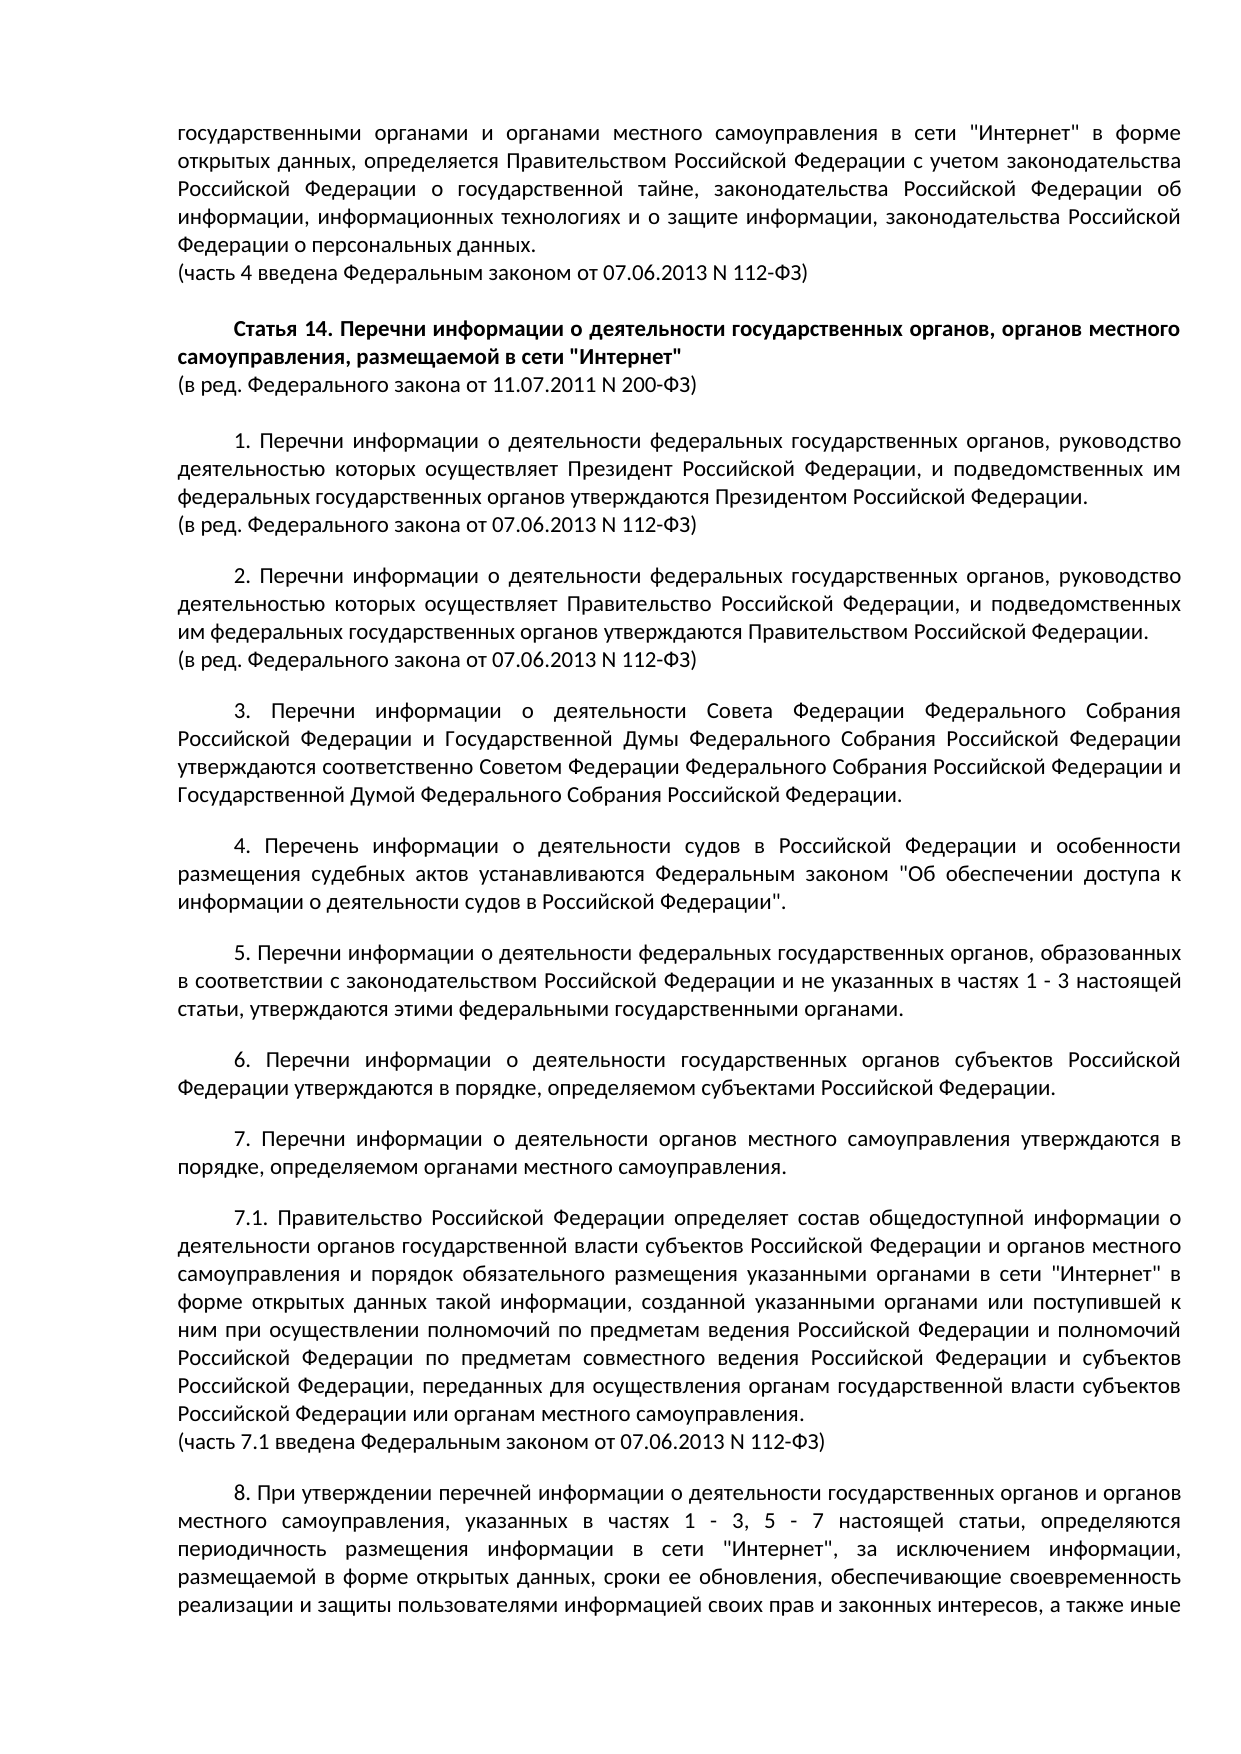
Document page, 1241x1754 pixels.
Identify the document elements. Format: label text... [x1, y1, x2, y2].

text (в ред. Федерального закона от 11.07.2011 N 200-ФЗ) [177, 370, 1181, 398]
text 5. Перечни информации о деятельности федеральных государственных органов, образованных в соответствии с законодательством Российской Федерации и не указанных в частях 1 - 3 настоящей статьи, утверждаются этими федеральными государственными органами. [177, 938, 1181, 1022]
text 1. Перечни информации о деятельности федеральных государственных органов, руководство деятельностью которых осуществляет Президент Российской Федерации, и подведомственных им федеральных государственных органов утверждаются Президентом Российской Федерации. [177, 426, 1181, 510]
text 7. Перечни информации о деятельности органов местного самоуправления утверждаются в порядке, определяемом органами местного самоуправления. [177, 1124, 1181, 1180]
text 6. Перечни информации о деятельности государственных органов субъектов Российской Федерации утверждаются в порядке, определяемом субъектами Российской Федерации. [177, 1045, 1181, 1101]
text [177, 1478, 1181, 1618]
text (часть 4 введена Федеральным законом от 07.06.2013 N 112-ФЗ) [177, 258, 1181, 286]
text (часть 7.1 введена Федеральным законом от 07.06.2013 N 112-ФЗ) [177, 1427, 1181, 1455]
title Статья 14. Перечни информации о деятельности государственных органов, органов местного самоуправления, размещаемой в сети "Интернет" [177, 314, 1181, 370]
text 4. Перечень информации о деятельности судов в Российской Федерации и особенности размещения судебных актов устанавливаются Федеральным законом "Об обеспечении доступа к информации о деятельности судов в Российской Федерации". [177, 831, 1181, 915]
text 3. Перечни информации о деятельности Совета Федерации Федерального Собрания Российской Федерации и Государственной Думы Федерального Собрания Российской Федерации утверждаются соответственно Советом Федерации Федерального Собрания Российской Федерации и Государственной Думой Федерального Собрания Российской Федерации. [177, 696, 1181, 808]
text 7.1. Правительство Российской Федерации определяет состав общедоступной информации о деятельности органов государственной власти субъектов Российской Федерации и органов местного самоуправления и порядок обязательного размещения указанными органами в сети "Интернет" в форме открытых данных такой информации, созданной указанными органами или поступившей к ним при осуществлении полномочий по предметам ведения Российской Федерации и полномочий Российской Федерации по предметам совместного ведения Российской Федерации и субъектов Российской Федерации, переданных для осуществления органам государственной власти субъектов Российской Федерации или органам местного самоуправления. [177, 1203, 1181, 1427]
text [177, 118, 1181, 258]
text (в ред. Федерального закона от 07.06.2013 N 112-ФЗ) [177, 510, 1181, 538]
text 2. Перечни информации о деятельности федеральных государственных органов, руководство деятельностью которых осуществляет Правительство Российской Федерации, и подведомственных им федеральных государственных органов утверждаются Правительством Российской Федерации. [177, 561, 1181, 645]
text (в ред. Федерального закона от 07.06.2013 N 112-ФЗ) [177, 645, 1181, 673]
